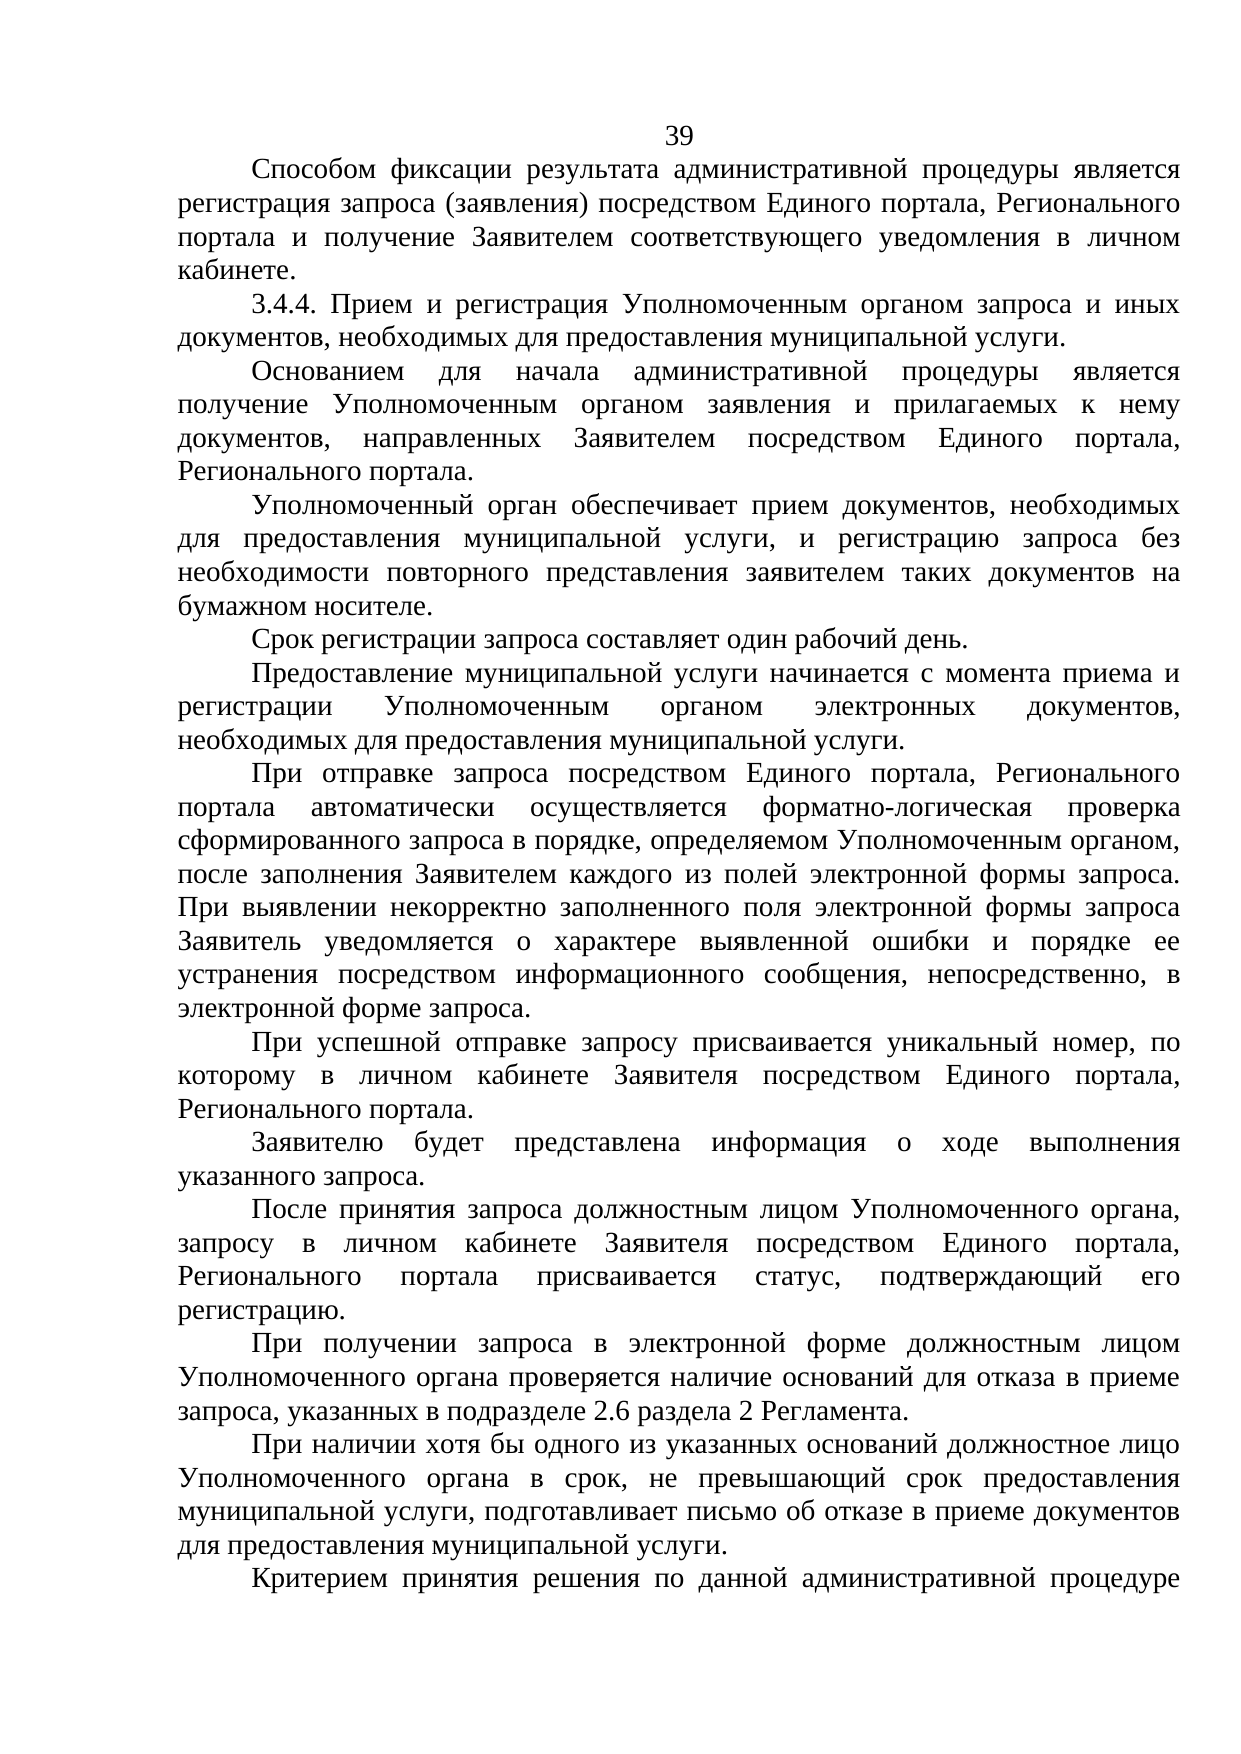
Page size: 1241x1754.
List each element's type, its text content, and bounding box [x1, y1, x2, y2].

text При наличии хотя бы одного из указанных оснований должностное лицо Уполномоченного органа в срок, не превышающий срок предоставления муниципальной услуги, подготавливает письмо об отказе в приеме документов для предоставления муниципальной услуги. [177, 1426, 1181, 1560]
text Способом фиксации результата административной процедуры является регистрация запроса (заявления) посредством Единого портала, Регионального портала и получение Заявителем соответствующего уведомления в личном кабинете. [177, 152, 1181, 286]
text После принятия запроса должностным лицом Уполномоченного органа, запросу в личном кабинете Заявителя посредством Единого портала, Регионального портала присваивается статус, подтверждающий его регистрацию. [177, 1191, 1181, 1326]
text При успешной отправке запросу присваивается уникальный номер, по которому в личном кабинете Заявителя посредством Единого портала, Регионального портала. [177, 1024, 1181, 1124]
text Предоставление муниципальной услуги начинается с момента приема и регистрации Уполномоченным органом электронных документов, необходимых для предоставления муниципальной услуги. [177, 655, 1181, 755]
text Срок регистрации запроса составляет один рабочий день. [177, 621, 1181, 655]
text При отправке запроса посредством Единого портала, Регионального портала автоматически осуществляется форматно-логическая проверка сформированного запроса в порядке, определяемом Уполномоченным органом, после заполнения Заявителем каждого из полей электронной формы запроса. При выявлении некорректно заполненного поля электронной формы запроса Заявитель уведомляется о характере выявленной ошибки и порядке ее устранения посредством информационного сообщения, непосредственно, в электронной форме запроса. [177, 755, 1181, 1024]
text При получении запроса в электронной форме должностным лицом Уполномоченного органа проверяется наличие оснований для отказа в приеме запроса, указанных в подразделе 2.6 раздела 2 Регламента. [177, 1326, 1181, 1426]
text Основанием для начала административной процедуры является получение Уполномоченным органом заявления и прилагаемых к нему документов, направленных Заявителем посредством Единого портала, Регионального портала. [177, 353, 1181, 487]
text Уполномоченный орган обеспечивает прием документов, необходимых для предоставления муниципальной услуги, и регистрацию запроса без необходимости повторного представления заявителем таких документов на бумажном носителе. [177, 487, 1181, 621]
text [177, 1560, 1181, 1594]
text 3.4.4. Прием и регистрация Уполномоченным органом запроса и иных документов, необходимых для предоставления муниципальной услуги. [177, 286, 1181, 353]
text Заявителю будет представлена информация о ходе выполнения указанного запроса. [177, 1124, 1181, 1191]
